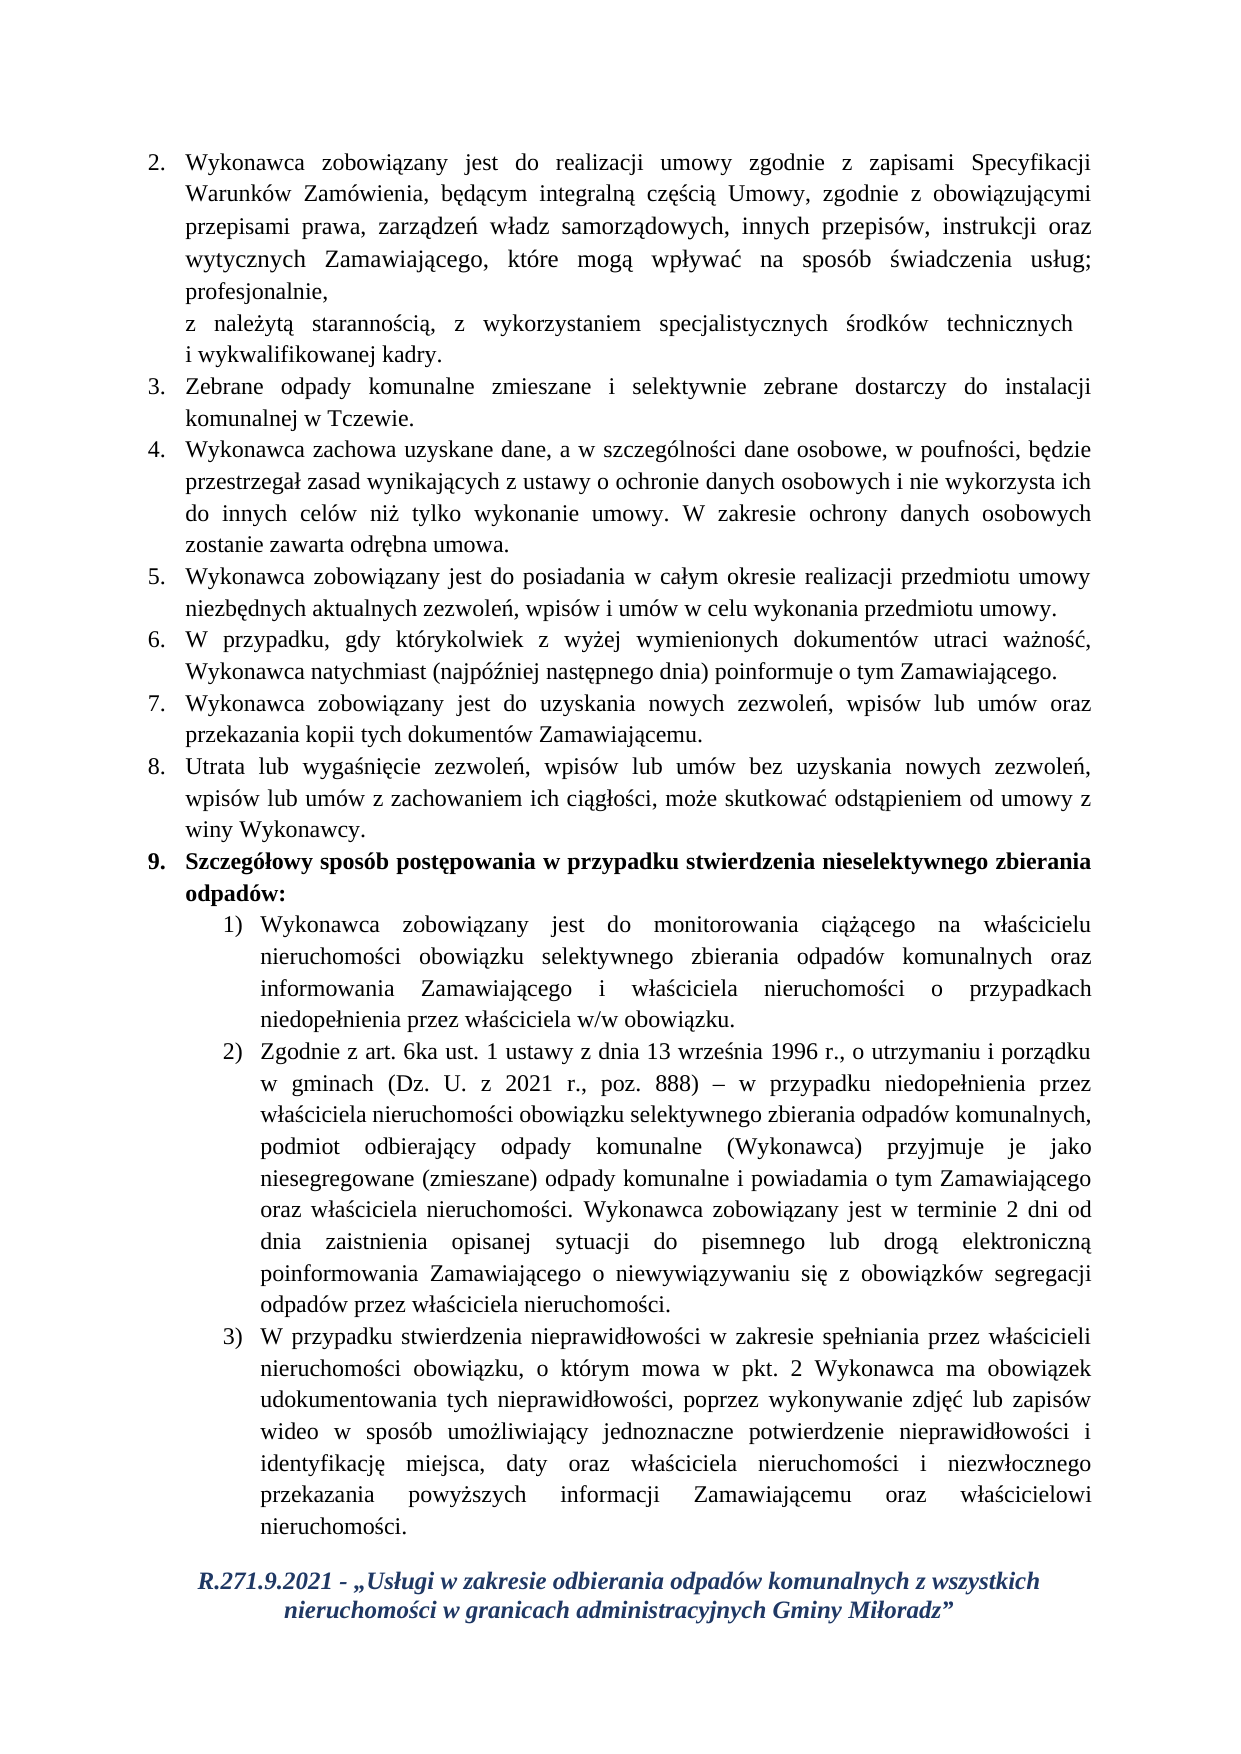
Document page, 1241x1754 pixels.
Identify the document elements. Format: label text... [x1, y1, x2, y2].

list Wykonawca zobowiązany jest do posiadania w całym okresie realizacji przedmiotu umowy niezbędnych aktualnych zezwoleń, wpisów i umów w celu wykonania przedmiotu umowy. [148, 562, 1093, 621]
list Wykonawca zobowiązany jest do uzyskania nowych zezwoleń, wpisów lub umów oraz przekazania kopii tych dokumentów Zamawiającemu. [148, 689, 1093, 748]
list Wykonawca zachowa uzyskane dane, a w szczególności dane osobowe, w poufności, będzie przestrzegał zasad wynikających z ustawy o ochronie danych osobowych i nie wykorzysta ich do innych celów niż tylko wykonanie umowy. W zakresie ochrony danych osobowych zostanie zawarta odrębna umowa. [148, 435, 1093, 558]
list Utrata lub wygaśnięcie zezwoleń, wpisów lub umów bez uzyskania nowych zezwoleń, wpisów lub umów z zachowaniem ich ciągłości, może skutkować odstąpieniem od umowy z winy Wykonawcy. [148, 752, 1093, 843]
list W przypadku, gdy którykolwiek z wyżej wymienionych dokumentów utraci ważność, Wykonawca natychmiast (najpóźniej następnego dnia) poinformuje o tym Zamawiającego. [148, 625, 1093, 684]
list W przypadku stwierdzenia nieprawidłowości w zakresie spełniania przez właścicieli nieruchomości obowiązku, o którym mowa w pkt. 2 Wykonawca ma obowiązek udokumentowania tych nieprawidłowości, poprzez wykonywanie zdjęć lub zapisów wideo w sposób umożliwiający jednoznaczne potwierdzenie nieprawidłowości i identyfikację miejsca, daty oraz właściciela nieruchomości i niezwłocznego przekazania powyższych informacji Zamawiającemu oraz właścicielowi nieruchomości. [223, 1322, 1093, 1539]
list Zebrane odpady komunalne zmieszane i selektywnie zebrane dostarczy do instalacji komunalnej w Tczewie. [148, 372, 1093, 431]
list Wykonawca zobowiązany jest do realizacji umowy zgodnie z zapisami Specyfikacji Warunków Zamówienia, będącym integralną częścią Umowy, zgodnie z obowiązującymi przepisami prawa, zarządzeń władz samorządowych, innych przepisów, instrukcji oraz wytycznych Zamawiającego, które mogą wpływać na sposób świadczenia usług; profesjonalnie, z należytą starannością, z wykorzystaniem specjalistycznych środków technicznych i wykwalifikowanej kadry. [148, 148, 1093, 368]
list Zgodnie z art. 6ka ust. 1 ustawy z dnia 13 września 1996 r., o utrzymaniu i porządku w gminach (Dz. U. z 2021 r., poz. 888) – w przypadku niedopełnienia przez właściciela nieruchomości obowiązku selektywnego zbierania odpadów komunalnych, podmiot odbierający odpady komunalne (Wykonawca) przyjmuje je jako niesegregowane (zmieszane) odpady komunalne i powiadamia o tym Zamawiającego oraz właściciela nieruchomości. Wykonawca zobowiązany jest w terminie 2 dni od dnia zaistnienia opisanej sytuacji do pisemnego lub drogą elektroniczną poinformowania Zamawiającego o niewywiązywaniu się z obowiązków segregacji odpadów przez właściciela nieruchomości. [223, 1037, 1093, 1318]
list Szczegółowy sposób postępowania w przypadku stwierdzenia nieselektywnego zbierania odpadów: [148, 847, 1093, 906]
list Wykonawca zobowiązany jest do monitorowania ciążącego na właścicielu nieruchomości obowiązku selektywnego zbierania odpadów komunalnych oraz informowania Zamawiającego i właściciela nieruchomości o przypadkach niedopełnienia przez właściciela w/w obowiązku. [223, 910, 1093, 1033]
